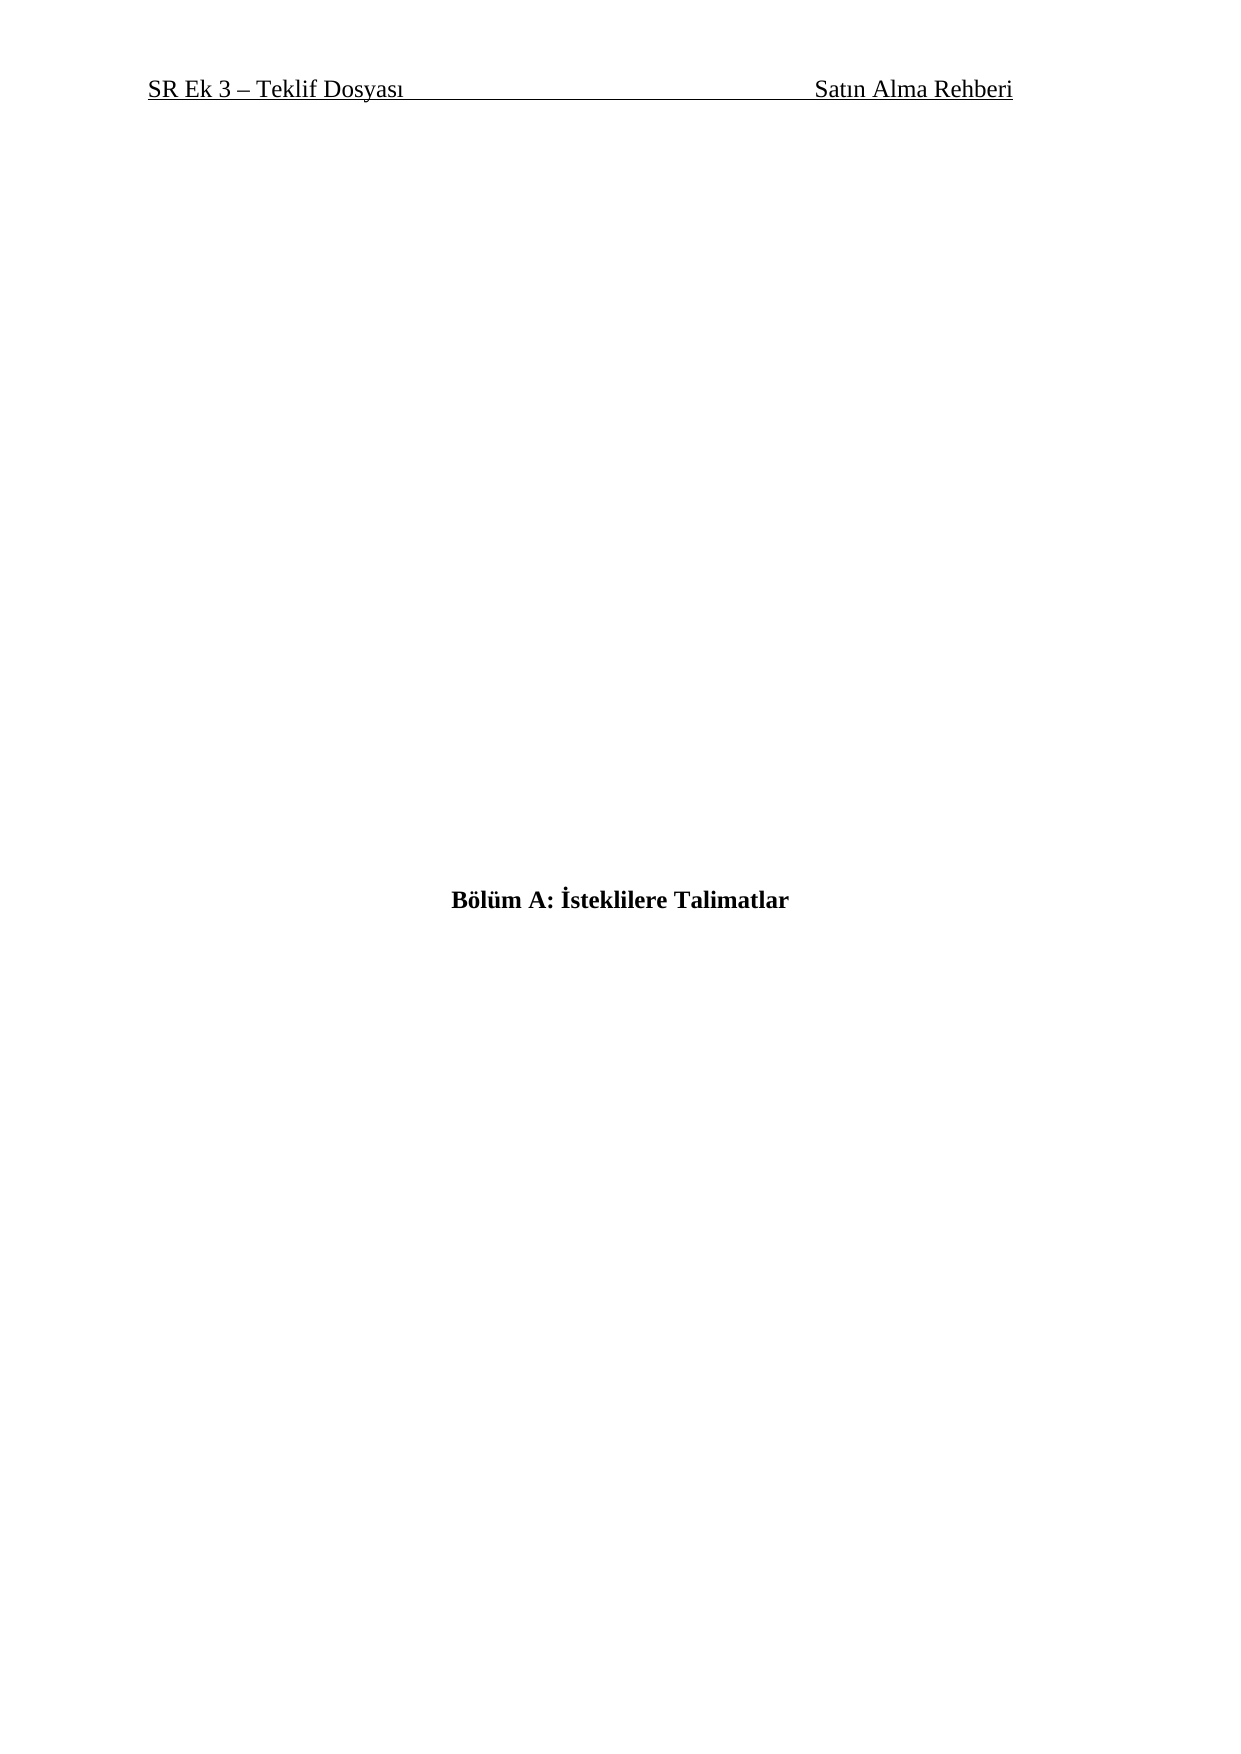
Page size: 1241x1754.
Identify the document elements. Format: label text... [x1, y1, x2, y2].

text Bölüm A: İsteklilere Talimatlar [148, 886, 1093, 914]
